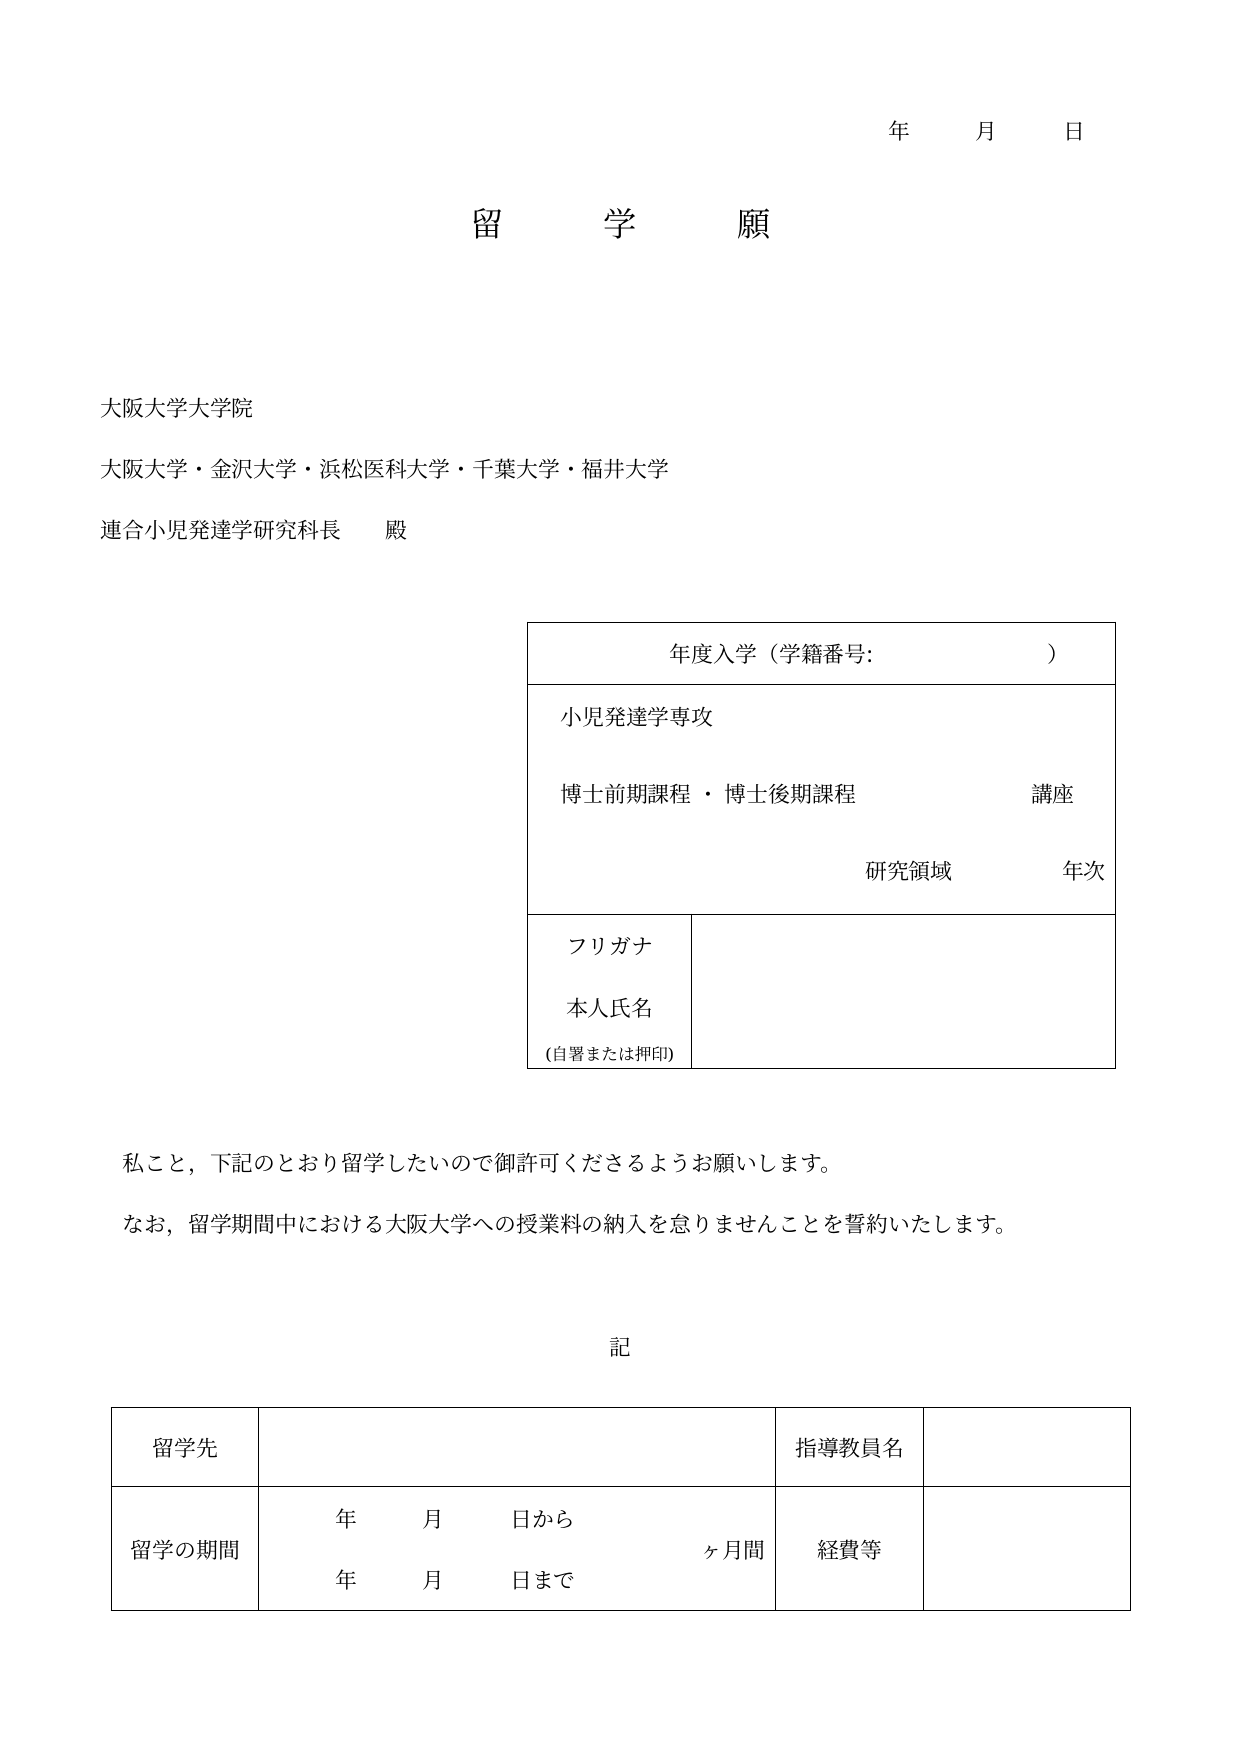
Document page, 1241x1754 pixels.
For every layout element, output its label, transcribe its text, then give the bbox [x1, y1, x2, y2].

text 大阪大学・金沢大学・浜松医科大学・千葉大学・福井大学 [100, 437, 1140, 499]
table_cell 年 月 日から 年 月 日まで [259, 1487, 643, 1610]
text なお，留学期間中における大阪大学への授業料の納入を怠りませんことを誓約いたします。 [100, 1192, 1140, 1254]
text 留 学 願 [100, 191, 1140, 253]
text 大阪大学大学院 [100, 376, 1140, 437]
text 記 [100, 1315, 1140, 1377]
table_header [259, 1408, 775, 1486]
text 私こと，下記のとおり留学したいので御許可くださるようお願いします。 [100, 1131, 1140, 1192]
table_header [924, 1408, 1130, 1486]
table_header 年度入学（学籍番号: ） [528, 623, 1115, 684]
table_cell 留学の期間 [112, 1487, 258, 1610]
table_cell [692, 915, 1115, 1068]
text 年 月 日 [100, 99, 1140, 161]
table_cell 小児発達学専攻 博士前期課程 ・ 博士後期課程 講座 研究領域 年次 [528, 685, 1115, 913]
table_cell ヶ月間 [643, 1487, 775, 1610]
table_cell 経費等 [776, 1487, 923, 1610]
table_header 指導教員名 [776, 1408, 923, 1486]
text 連合小児発達学研究科長 殿 [100, 499, 1140, 560]
table_header 留学先 [112, 1408, 258, 1486]
table_cell [924, 1487, 1130, 1610]
table_cell フリガナ 本人氏名 (自署または押印) [528, 915, 691, 1068]
